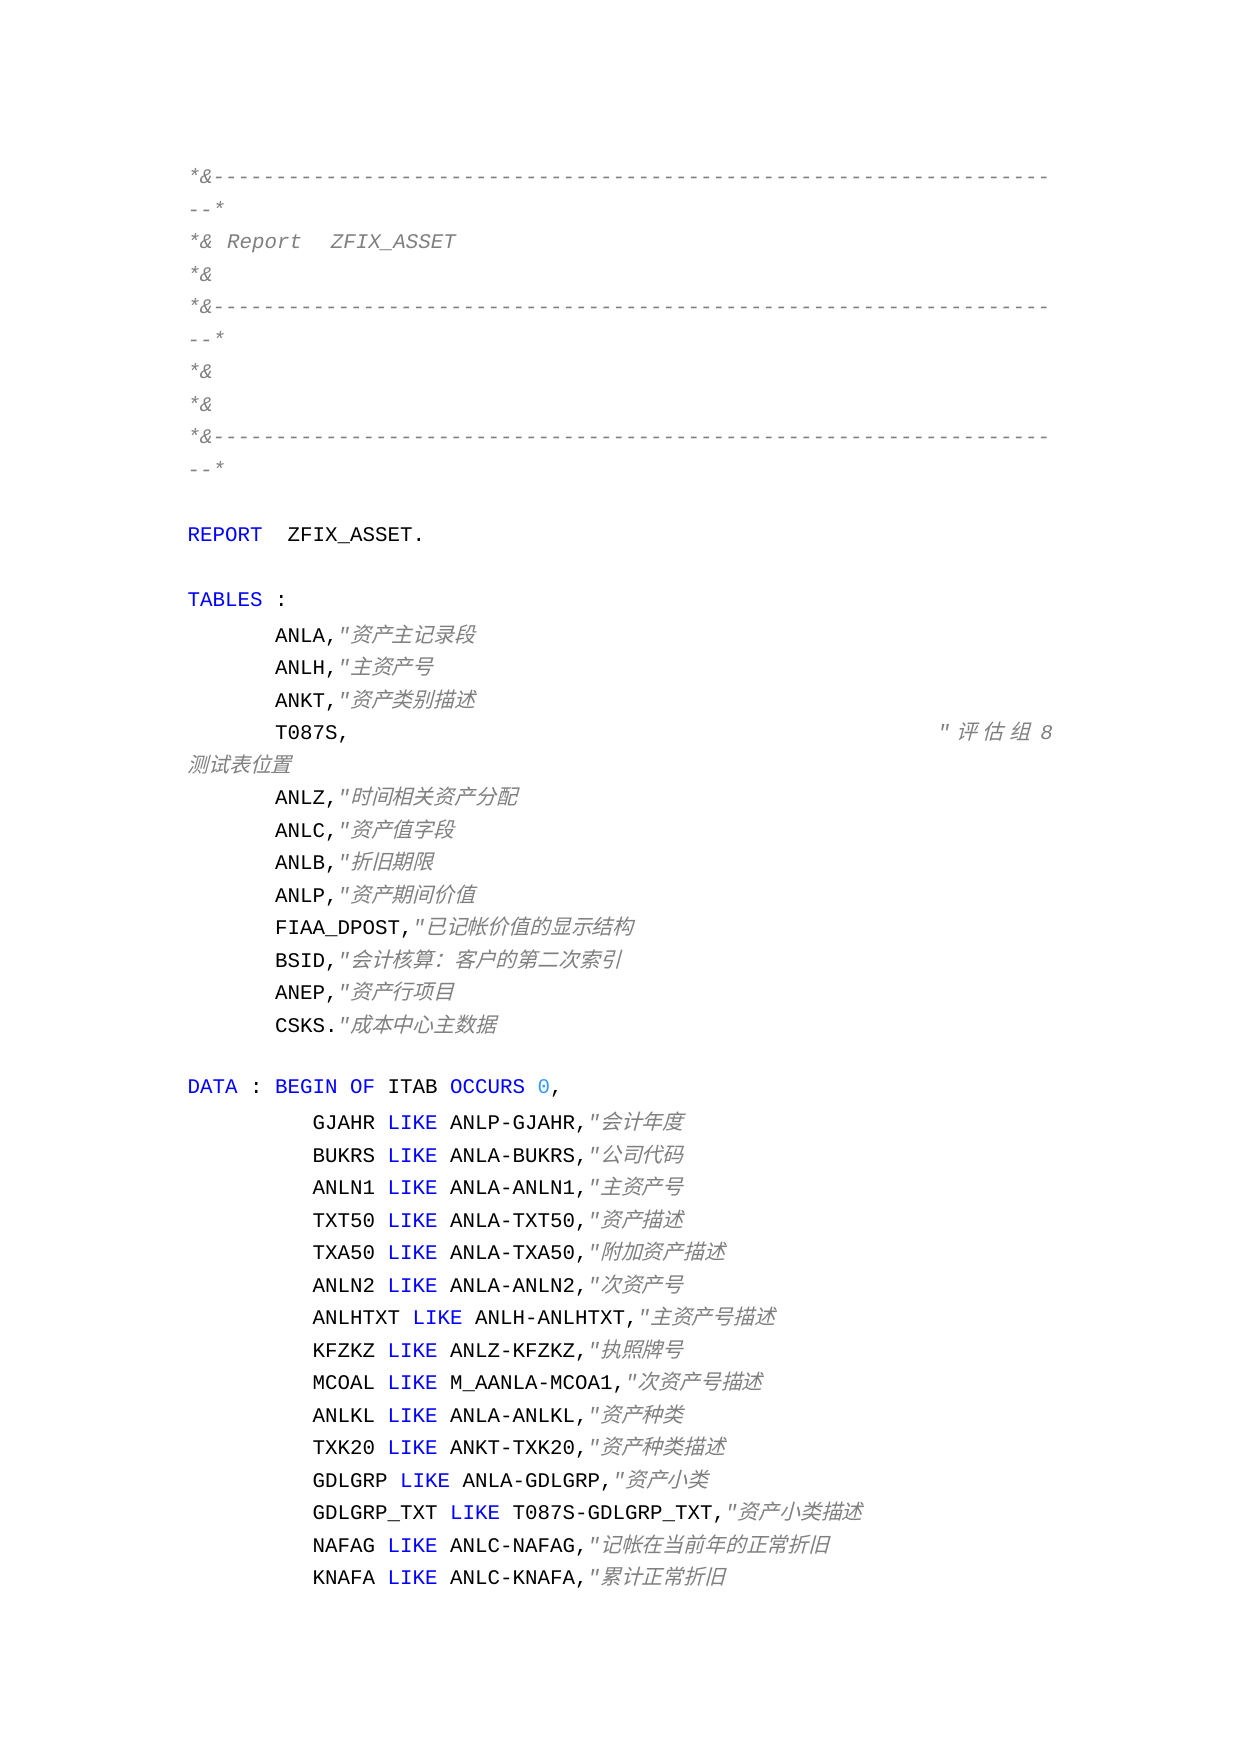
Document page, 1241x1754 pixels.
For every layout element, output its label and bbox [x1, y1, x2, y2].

text [187, 162, 1053, 1592]
